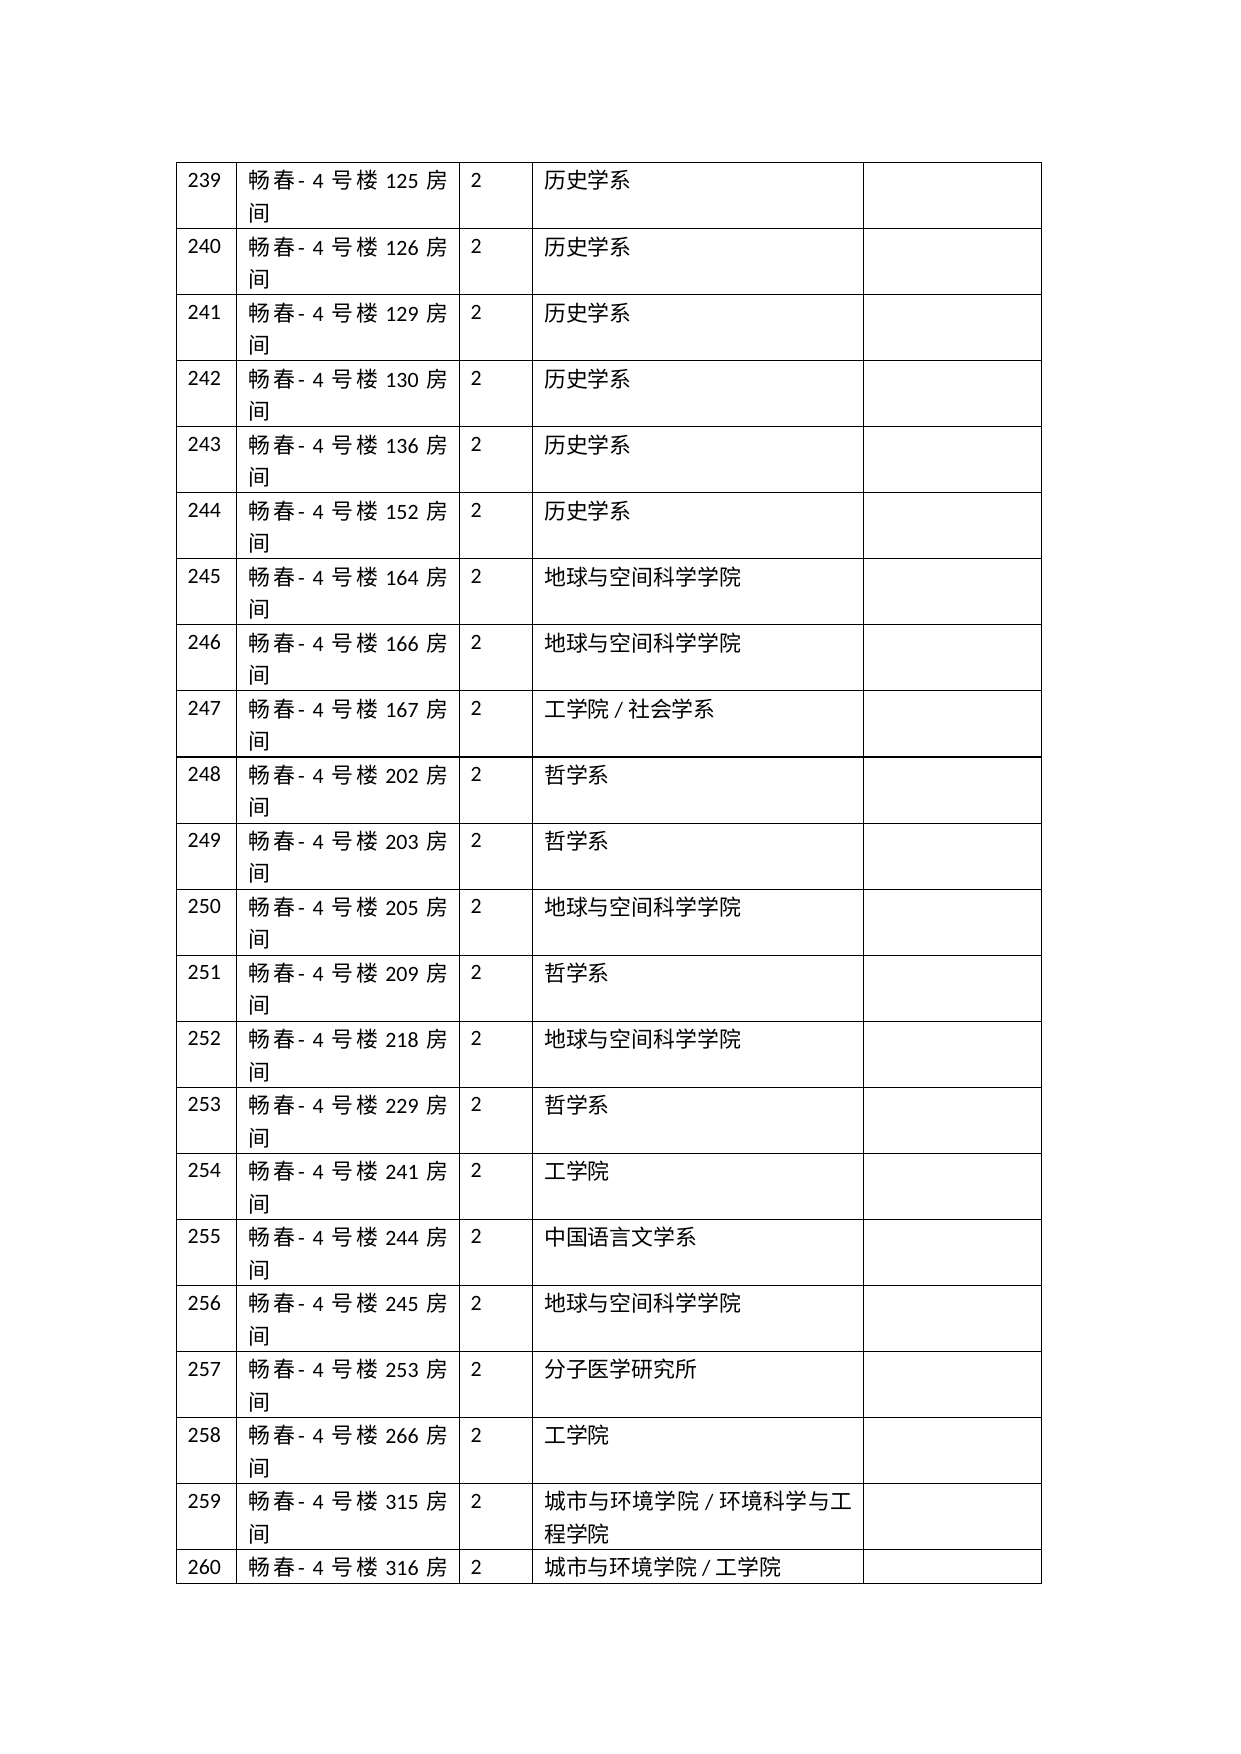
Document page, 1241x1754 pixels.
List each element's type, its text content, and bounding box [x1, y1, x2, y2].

table_cell 畅春- 4号楼205房间 [237, 890, 459, 954]
table_cell 畅春- 4号楼229房间 [237, 1088, 459, 1153]
table_cell 地球与空间科学学院 [533, 1022, 863, 1087]
table_cell 2 [460, 1550, 532, 1583]
table_cell 257 [177, 1352, 236, 1417]
table_cell 250 [177, 890, 236, 954]
table_cell 哲学系 [533, 758, 863, 822]
table_cell [864, 890, 1041, 954]
table_cell 2 [460, 691, 532, 756]
table_cell 畅春- 4号楼167房间 [237, 691, 459, 756]
table_cell 工学院 [533, 1418, 863, 1483]
table_cell 畅春- 4号楼129房间 [237, 295, 459, 360]
table_cell 历史学系 [533, 163, 863, 228]
table_cell 畅春- 4号楼315房间 [237, 1484, 459, 1549]
table_cell [864, 824, 1041, 888]
table_cell 2 [460, 1088, 532, 1153]
table_cell 2 [460, 890, 532, 954]
table_cell 2 [460, 559, 532, 624]
table_cell [864, 956, 1041, 1021]
table_cell 254 [177, 1154, 236, 1219]
table_cell [864, 1154, 1041, 1219]
table_cell 251 [177, 956, 236, 1021]
table_cell 2 [460, 1154, 532, 1219]
table_cell 242 [177, 361, 236, 426]
table_cell 地球与空间科学学院 [533, 890, 863, 954]
table_cell 畅春- 4号楼316房间 [237, 1550, 459, 1583]
table_cell 2 [460, 493, 532, 558]
table_cell 历史学系 [533, 361, 863, 426]
table_cell 畅春- 4号楼241房间 [237, 1154, 459, 1219]
table_cell 哲学系 [533, 1088, 863, 1153]
table_cell [864, 163, 1041, 228]
table_cell 246 [177, 625, 236, 690]
table_cell 历史学系 [533, 229, 863, 294]
table_cell 241 [177, 295, 236, 360]
table_cell 2 [460, 295, 532, 360]
table_cell 畅春- 4号楼209房间 [237, 956, 459, 1021]
table_cell [864, 1352, 1041, 1417]
table_cell 畅春- 4号楼152房间 [237, 493, 459, 558]
table_cell 2 [460, 1220, 532, 1285]
table_cell 2 [460, 625, 532, 690]
table_cell 239 [177, 163, 236, 228]
table_cell 252 [177, 1022, 236, 1087]
table_cell 畅春- 4号楼203房间 [237, 824, 459, 888]
table_cell 分子医学研究所 [533, 1352, 863, 1417]
table_cell [864, 295, 1041, 360]
table_cell 畅春- 4号楼218房间 [237, 1022, 459, 1087]
table_cell 2 [460, 427, 532, 492]
table_cell 城市与环境学院 / 环境科学与工程学院 [533, 1484, 863, 1549]
table_cell 2 [460, 956, 532, 1021]
table_cell 2 [460, 1286, 532, 1351]
table_cell [864, 427, 1041, 492]
table_cell 中国语言文学系 [533, 1220, 863, 1285]
table_cell 畅春- 4号楼126房间 [237, 229, 459, 294]
table_cell 地球与空间科学学院 [533, 559, 863, 624]
table_cell [864, 1088, 1041, 1153]
table_cell 255 [177, 1220, 236, 1285]
table_cell [864, 361, 1041, 426]
table_cell [864, 559, 1041, 624]
table_cell 畅春- 4号楼253房间 [237, 1352, 459, 1417]
table_cell 工学院 / 社会学系 [533, 691, 863, 756]
table_cell 历史学系 [533, 427, 863, 492]
table_cell 畅春- 4号楼244房间 [237, 1220, 459, 1285]
table_cell 哲学系 [533, 824, 863, 888]
table_cell 245 [177, 559, 236, 624]
table_cell 2 [460, 1022, 532, 1087]
table_cell 248 [177, 758, 236, 822]
table_cell 畅春- 4号楼245房间 [237, 1286, 459, 1351]
table_cell 畅春- 4号楼136房间 [237, 427, 459, 492]
table_cell 2 [460, 1418, 532, 1483]
table_cell 259 [177, 1484, 236, 1549]
table_cell [864, 1418, 1041, 1483]
table_cell 地球与空间科学学院 [533, 1286, 863, 1351]
table_cell [864, 1022, 1041, 1087]
table_cell [864, 1286, 1041, 1351]
table_cell [864, 625, 1041, 690]
table_cell [864, 1220, 1041, 1285]
table_cell [864, 691, 1041, 756]
table_cell [864, 758, 1041, 822]
table_cell 历史学系 [533, 295, 863, 360]
table_cell 253 [177, 1088, 236, 1153]
table_cell 240 [177, 229, 236, 294]
table_cell 2 [460, 361, 532, 426]
table_cell 249 [177, 824, 236, 888]
table_cell 城市与环境学院 / 工学院 [533, 1550, 863, 1583]
table_cell 哲学系 [533, 956, 863, 1021]
table_cell [864, 229, 1041, 294]
table_cell 畅春- 4号楼266房间 [237, 1418, 459, 1483]
table_cell 工学院 [533, 1154, 863, 1219]
table_cell 2 [460, 229, 532, 294]
table_cell 2 [460, 824, 532, 888]
table_cell 258 [177, 1418, 236, 1483]
table_cell 畅春- 4号楼125房间 [237, 163, 459, 228]
table_cell 247 [177, 691, 236, 756]
table_cell [864, 1550, 1041, 1583]
table_cell 2 [460, 758, 532, 822]
table_cell 243 [177, 427, 236, 492]
table_cell [864, 493, 1041, 558]
table_cell 256 [177, 1286, 236, 1351]
table_cell 244 [177, 493, 236, 558]
table_cell [864, 1484, 1041, 1549]
table_cell 地球与空间科学学院 [533, 625, 863, 690]
table_cell 畅春- 4号楼202房间 [237, 758, 459, 822]
table_cell 260 [177, 1550, 236, 1583]
table_cell 2 [460, 163, 532, 228]
table_cell 畅春- 4号楼166房间 [237, 625, 459, 690]
table_cell 2 [460, 1484, 532, 1549]
table_cell 2 [460, 1352, 532, 1417]
table_cell 历史学系 [533, 493, 863, 558]
table_cell 畅春- 4号楼164房间 [237, 559, 459, 624]
table_cell 畅春- 4号楼130房间 [237, 361, 459, 426]
